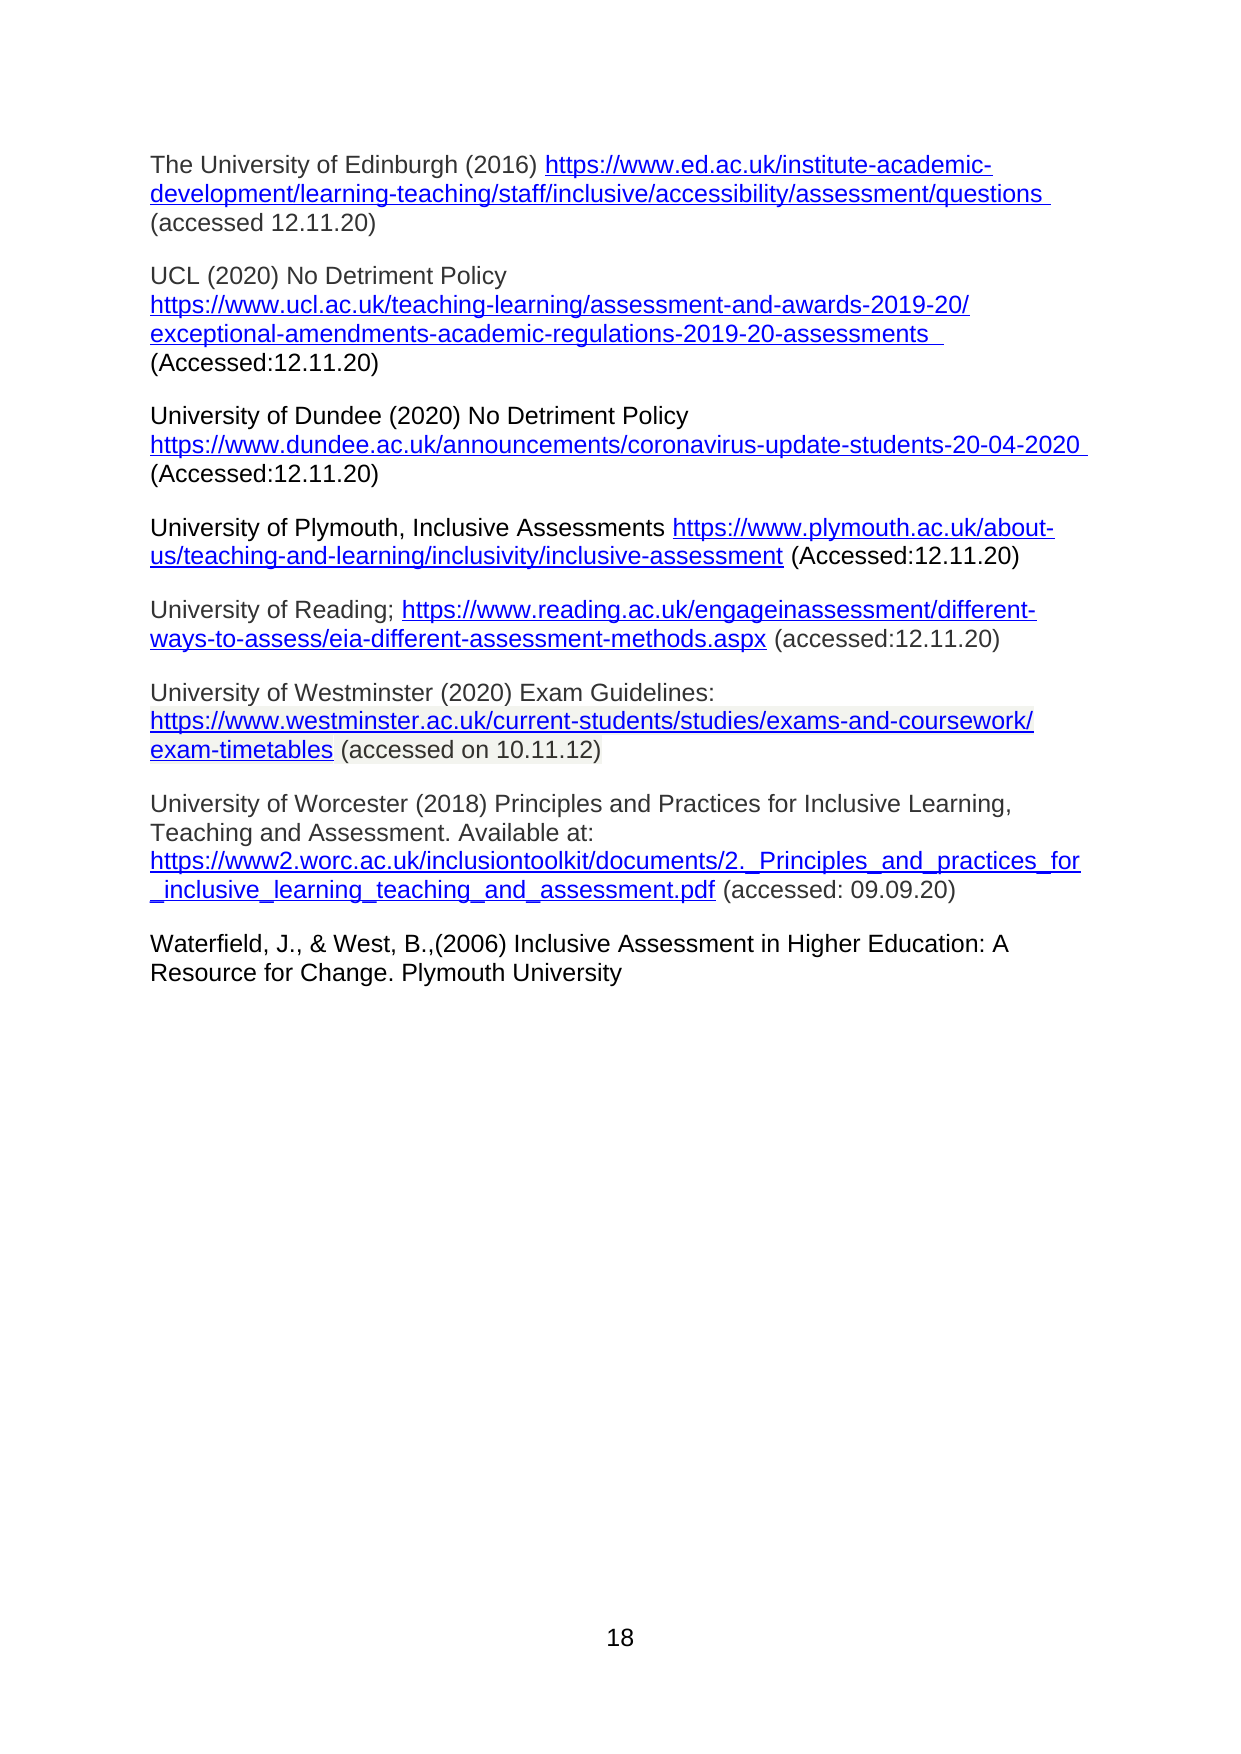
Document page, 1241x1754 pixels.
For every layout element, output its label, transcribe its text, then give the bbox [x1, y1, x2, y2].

text University of Dundee (2020) No Detriment Policy https://www.dundee.ac.uk/announcements/coronavirus-update-students-20-04-2020 (Accessed:12.11.20) [150, 401, 1090, 487]
text University of Reading; https://www.reading.ac.uk/engageinassessment/different-ways-to-assess/eia-different-assessment-methods.aspx (accessed:12.11.20) [150, 595, 1090, 652]
text University of Plymouth, Inclusive Assessments https://www.plymouth.ac.uk/about-us/teaching-and-learning/inclusivity/inclusive-assessment (Accessed:12.11.20) [150, 512, 1090, 570]
text Waterfield, J., & West, B.,(2006) Inclusive Assessment in Higher Education: A Resource for Change. Plymouth University [150, 929, 1090, 986]
text University of Westminster (2020) Exam Guidelines: https://www.westminster.ac.uk/current-students/studies/exams-and-coursework/exam-timetables (accessed on 10.11.12) [150, 677, 1090, 764]
text University of Worcester (2018) Principles and Practices for Inclusive Learning, Teaching and Assessment. Available at: https://www2.worc.ac.uk/inclusiontoolkit/documents/2._Principles_and_practices_for_inclusive_learning_teaching_and_assessment.pdf (accessed: 09.09.20) [150, 789, 1090, 904]
text UCL (2020) No Detriment Policy https://www.ucl.ac.uk/teaching-learning/assessment-and-awards-2019-20/exceptional-amendments-academic-regulations-2019-20-assessments (Accessed:12.11.20) [150, 261, 1090, 376]
text The University of Edinburgh (2016) https://www.ed.ac.uk/institute-academic-development/learning-teaching/staff/inclusive/accessibility/assessment/questions (accessed 12.11.20) [150, 150, 1090, 236]
